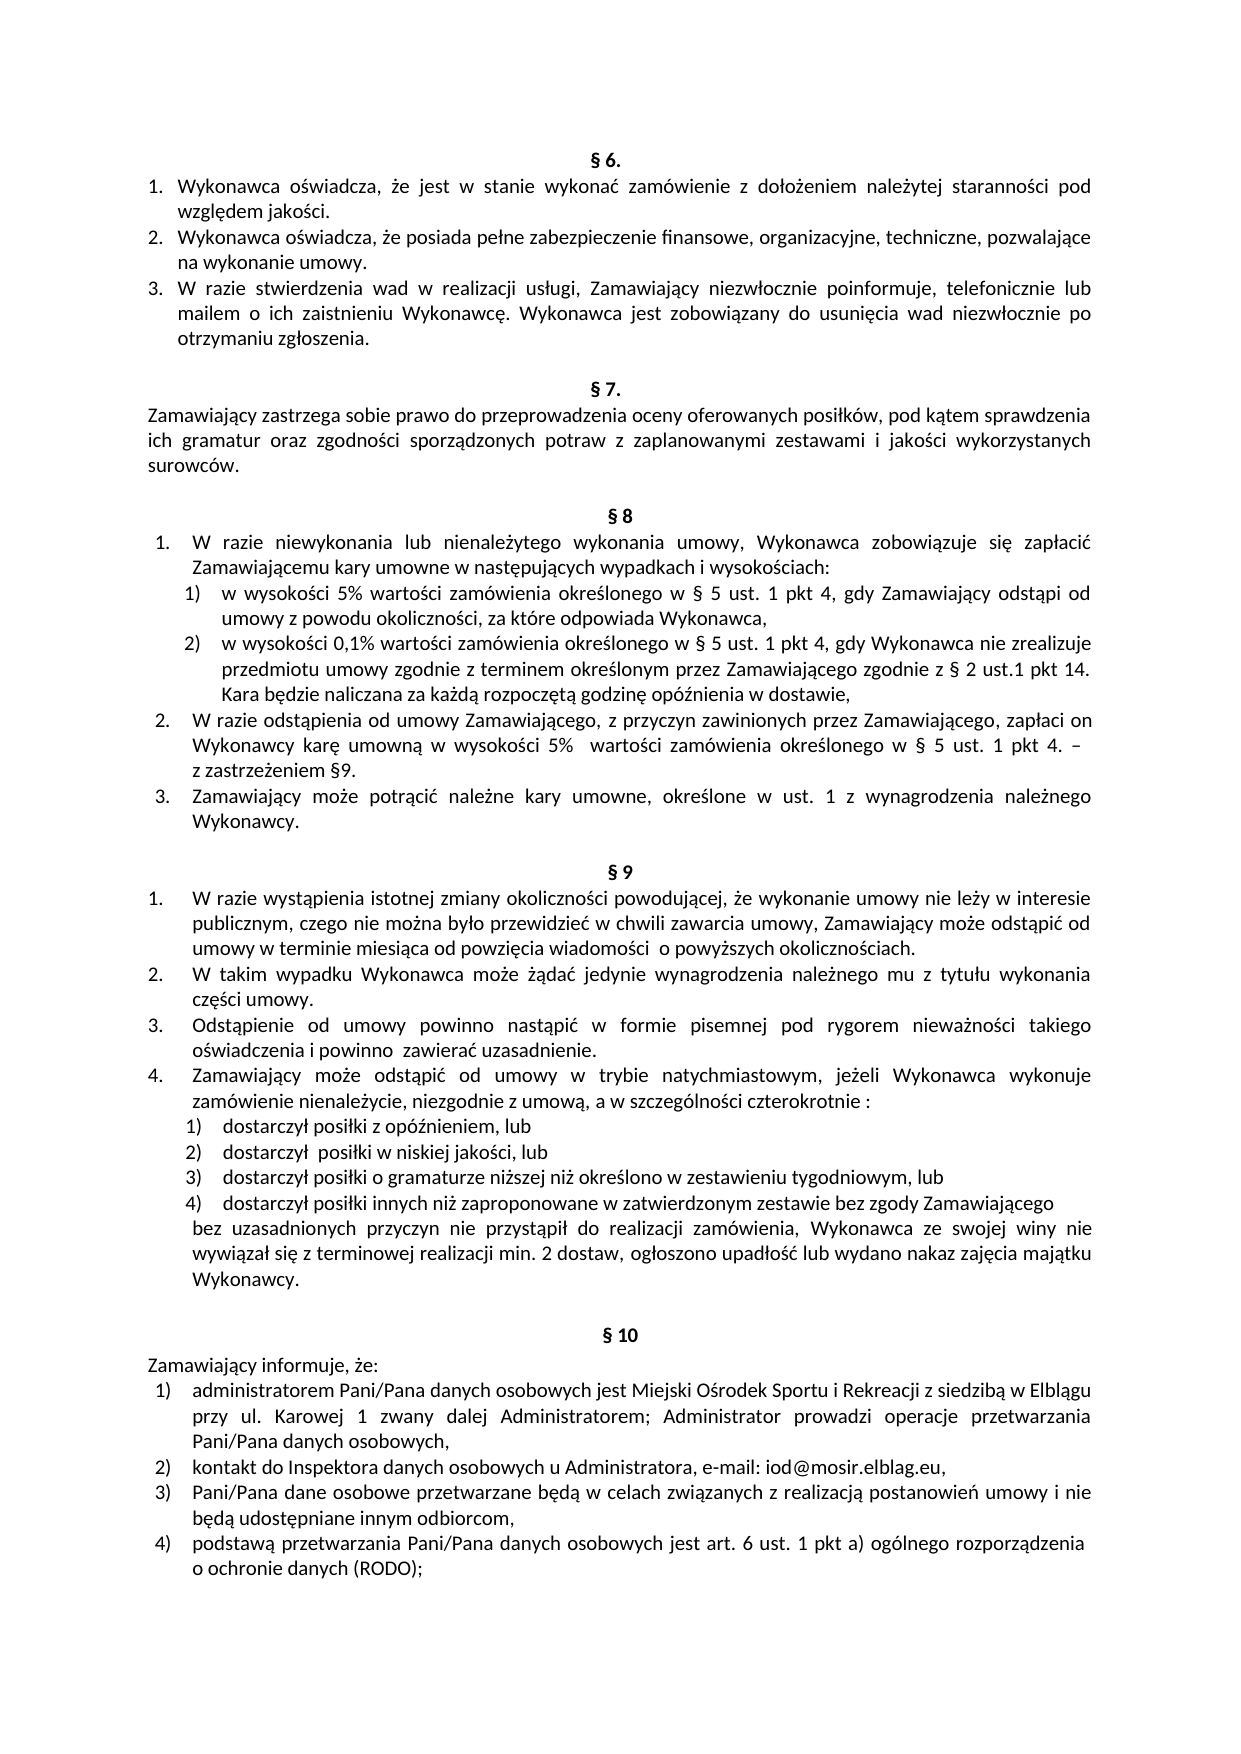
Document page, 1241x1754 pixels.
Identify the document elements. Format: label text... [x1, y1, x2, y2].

list administratorem Pani/Pana danych osobowych jest Miejski Ośrodek Sportu i Rekreacji z siedzibą w Elblągu przy ul. Karowej 1 zwany dalej Administratorem; Administrator prowadzi operacje przetwarzania Pani/Pana danych osobowych, [154, 1378, 1093, 1454]
list dostarczył posiłki z opóźnieniem, lub [185, 1113, 1093, 1139]
list w wysokości 5% wartości zamówienia określonego w § 5 ust. 1 pkt 4, gdy Zamawiający odstąpi od umowy z powodu okoliczności, za które odpowiada Wykonawca, [184, 580, 1093, 631]
text § 10 [148, 1322, 1093, 1347]
list Wykonawca oświadcza, że jest w stanie wykonać zamówienie z dołożeniem należytej staranności pod względem jakości. [148, 173, 1093, 224]
list W razie odstąpienia od umowy Zamawiającego, z przyczyn zawinionych przez Zamawiającego, zapłaci on Wykonawcy karę umowną w wysokości 5% wartości zamówienia określonego w § 5 ust. 1 pkt 4. – z zastrzeżeniem §9. [154, 707, 1093, 783]
list Pani/Pana dane osobowe przetwarzane będą w celach związanych z realizacją postanowień umowy i nie będą udostępniane innym odbiorcom, [154, 1479, 1093, 1530]
list dostarczył posiłki o gramaturze niższej niż określono w zestawieniu tygodniowym, lub [185, 1164, 1093, 1190]
list podstawą przetwarzania Pani/Pana danych osobowych jest art. 6 ust. 1 pkt a) ogólnego rozporządzenia o ochronie danych (RODO); [154, 1530, 1093, 1581]
list W razie niewykonania lub nienależytego wykonania umowy, Wykonawca zobowiązuje się zapłacić Zamawiającemu kary umowne w następujących wypadkach i wysokościach: [154, 529, 1093, 580]
list W razie stwierdzenia wad w realizacji usługi, Zamawiający niezwłocznie poinformuje, telefonicznie lub mailem o ich zaistnieniu Wykonawcę. Wykonawca jest zobowiązany do usunięcia wad niezwłocznie po otrzymaniu zgłoszenia. [148, 275, 1093, 351]
list dostarczył posiłki innych niż zaproponowane w zatwierdzonym zestawie bez zgody Zamawiającego [185, 1190, 1093, 1215]
list Zamawiający może potrącić należne kary umowne, określone w ust. 1 z wynagrodzenia należnego Wykonawcy. [154, 783, 1093, 834]
list W takim wypadku Wykonawca może żądać jedynie wynagrodzenia należnego mu z tytułu wykonania części umowy. [148, 961, 1093, 1012]
text bez uzasadnionych przyczyn nie przystąpił do realizacji zamówienia, Wykonawca ze swojej winy nie wywiązał się z terminowej realizacji min. 2 dostaw, ogłoszono upadłość lub wydano nakaz zajęcia majątku Wykonawcy. [192, 1215, 1093, 1291]
text § 9 [148, 859, 1093, 885]
text Zamawiający zastrzega sobie prawo do przeprowadzenia oceny oferowanych posiłków, pod kątem sprawdzenia ich gramatur oraz zgodności sporządzonych potraw z zaplanowanymi zestawami i jakości wykorzystanych surowców. [148, 402, 1093, 478]
list Odstąpienie od umowy powinno nastąpić w formie pisemnej pod rygorem nieważności takiego oświadczenia i powinno zawierać uzasadnienie. [148, 1012, 1093, 1063]
list Zamawiający może odstąpić od umowy w trybie natychmiastowym, jeżeli Wykonawca wykonuje zamówienie nienależycie, niezgodnie z umową, a w szczególności czterokrotnie : [148, 1063, 1093, 1113]
list Wykonawca oświadcza, że posiada pełne zabezpieczenie finansowe, organizacyjne, techniczne, pozwalające na wykonanie umowy. [148, 224, 1093, 275]
list dostarczył posiłki w niskiej jakości, lub [185, 1139, 1093, 1164]
text Zamawiający informuje, że: [148, 1352, 1093, 1378]
text § 8 [148, 503, 1093, 529]
text § 6. [516, 148, 1093, 173]
list w wysokości 0,1% wartości zamówienia określonego w § 5 ust. 1 pkt 4, gdy Wykonawca nie zrealizuje przedmiotu umowy zgodnie z terminem określonym przez Zamawiającego zgodnie z § 2 ust.1 pkt 14. Kara będzie naliczana za każdą rozpoczętą godzinę opóźnienia w dostawie, [184, 631, 1093, 707]
list kontakt do Inspektora danych osobowych u Administratora, e-mail: iod@mosir.elblag.eu, [154, 1454, 1093, 1479]
text § 7. [516, 376, 1093, 402]
list W razie wystąpienia istotnej zmiany okoliczności powodującej, że wykonanie umowy nie leży w interesie publicznym, czego nie można było przewidzieć w chwili zawarcia umowy, Zamawiający może odstąpić od umowy w terminie miesiąca od powzięcia wiadomości o powyższych okolicznościach. [148, 885, 1093, 961]
